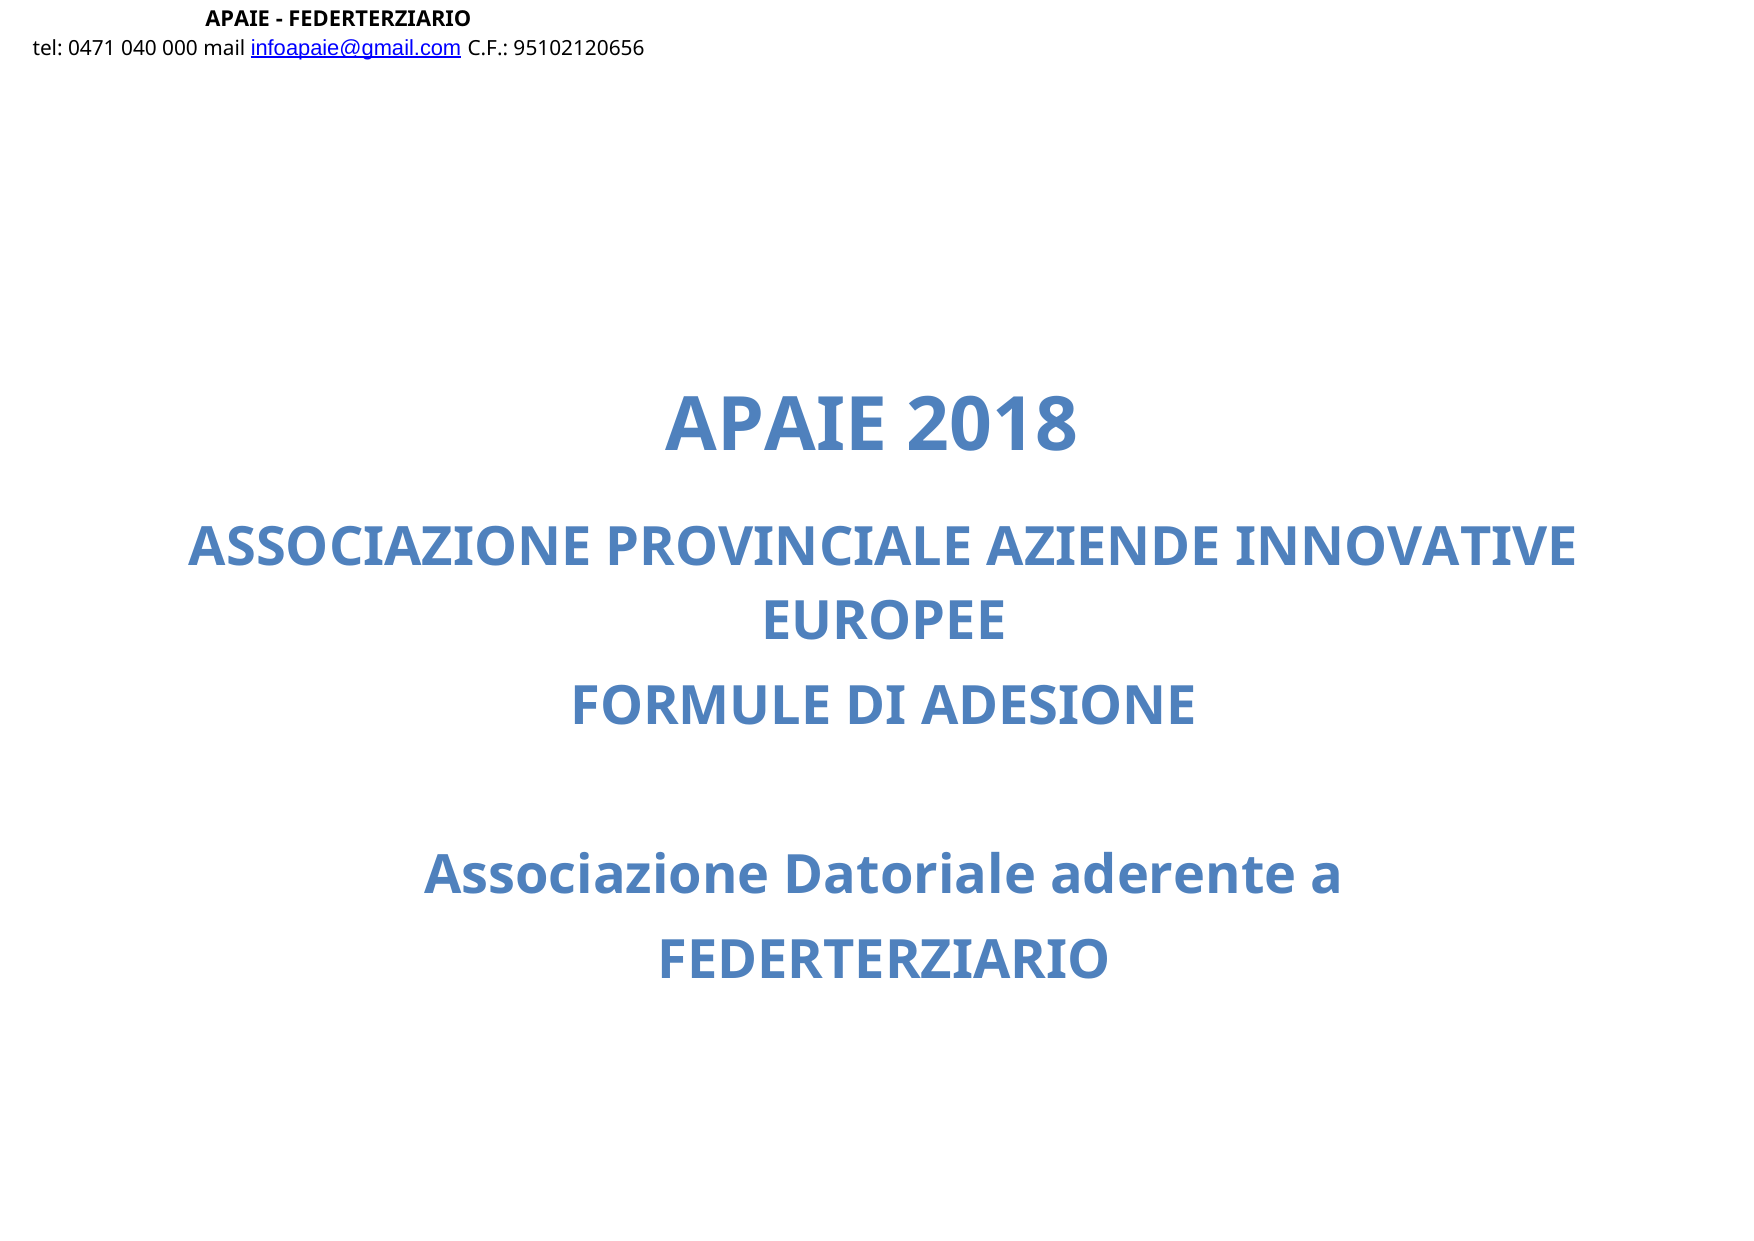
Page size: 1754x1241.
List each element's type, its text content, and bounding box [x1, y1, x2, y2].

text FORMULE DI ADESIONE [88, 666, 1679, 740]
text FEDERTERZIARIO [88, 920, 1679, 994]
text Associazione Datoriale aderente a [88, 836, 1679, 909]
text ASSOCIAZIONE PROVINCIALE AZIENDE INNOVATIVE EUROPEE [88, 508, 1679, 655]
text APAIE 2018 [64, 371, 1679, 473]
